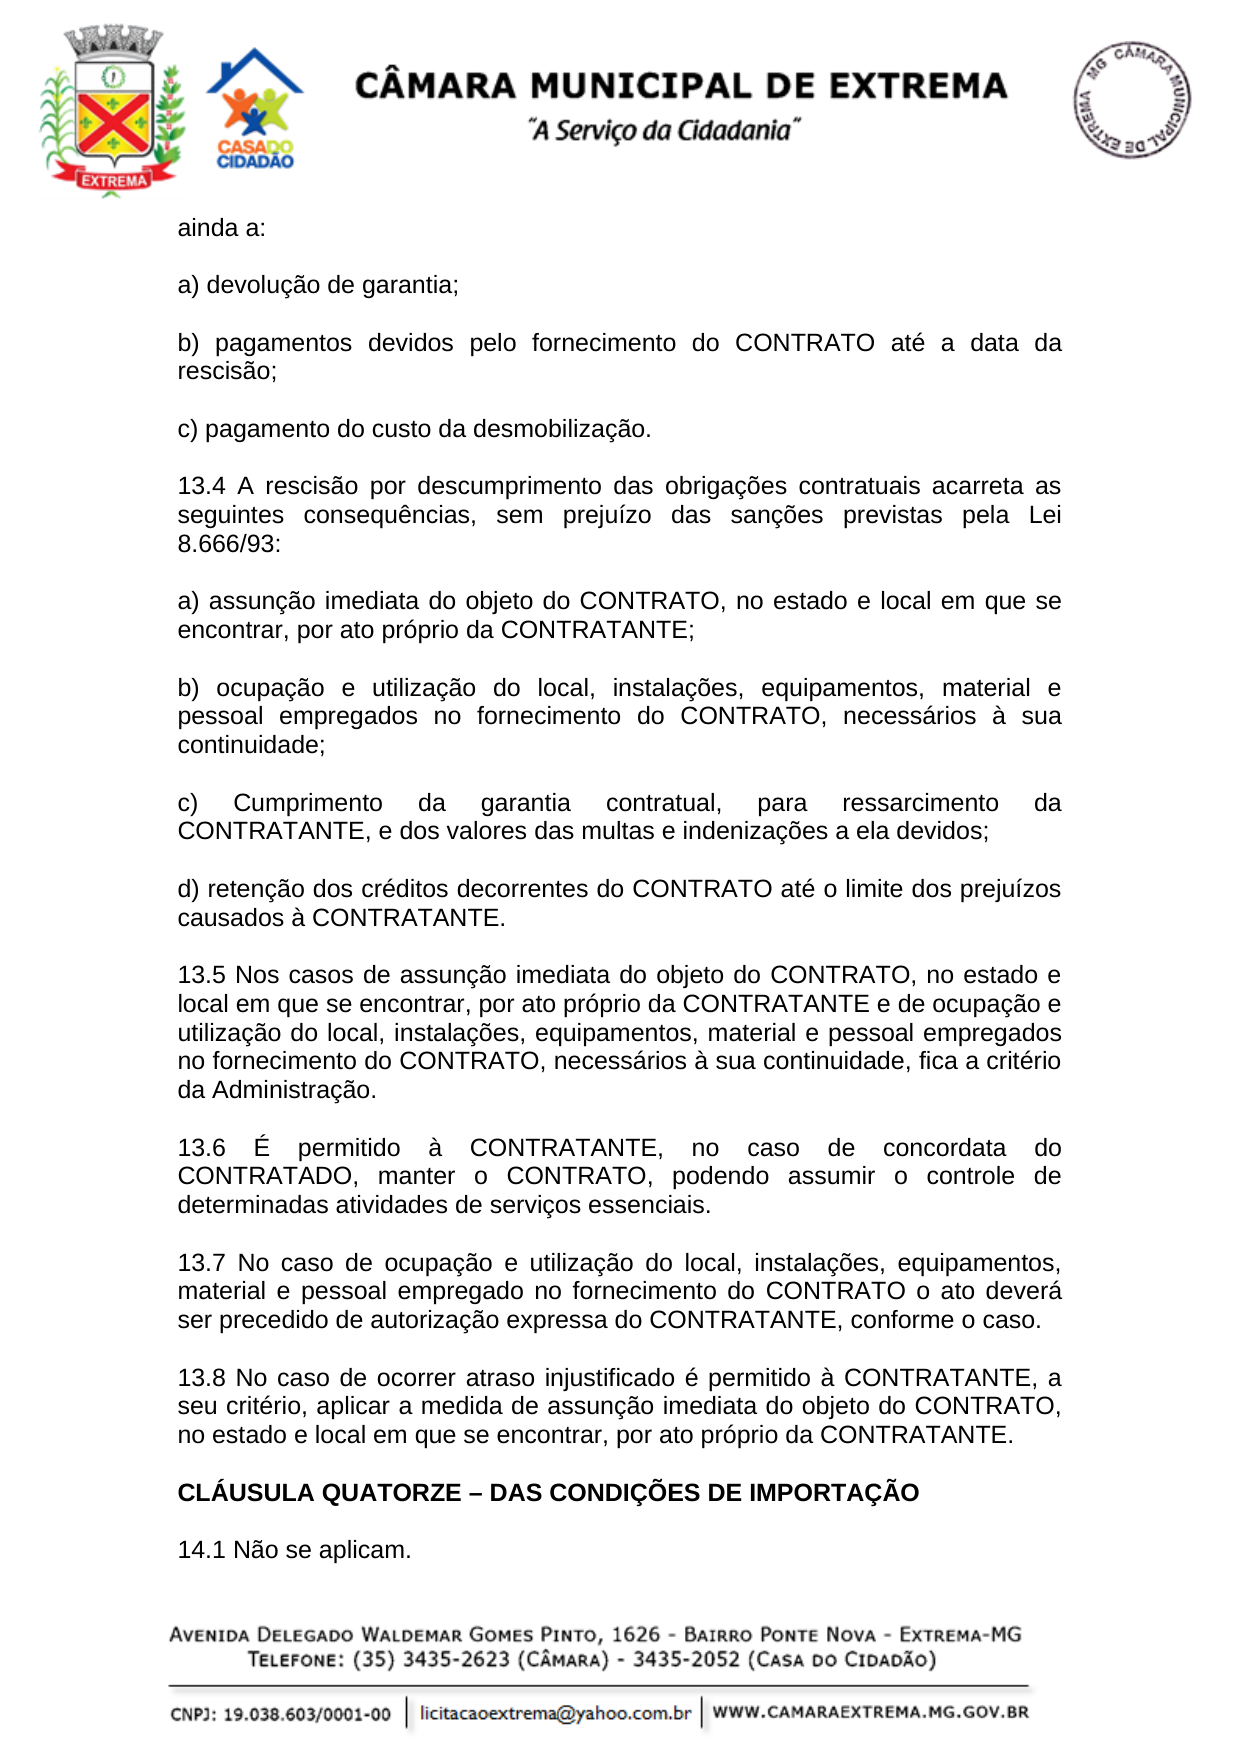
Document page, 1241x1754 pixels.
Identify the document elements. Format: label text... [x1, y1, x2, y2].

text CLÁUSULA QUATORZE – DAS CONDIÇÕES DE IMPORTAÇÃO [177, 1478, 1063, 1506]
text 13.8 No caso de ocorrer atraso injustificado é permitido à CONTRATANTE, a seu critério, aplicar a medida de assunção imediata do objeto do CONTRATO, no estado e local em que se encontrar, por ato próprio da CONTRATANTE. [177, 1363, 1063, 1449]
text a) devolução de garantia; [177, 270, 1063, 299]
text a) assunção imediata do objeto do CONTRATO, no estado e local em que se encontrar, por ato próprio da CONTRATANTE; [177, 586, 1063, 644]
text b) pagamentos devidos pelo fornecimento do CONTRATO até a data da rescisão; [177, 328, 1063, 385]
text c) Cumprimento da garantia contratual, para ressarcimento da CONTRATANTE, e dos valores das multas e indenizações a ela devidos; [177, 788, 1063, 845]
text 13.5 Nos casos de assunção imediata do objeto do CONTRATO, no estado e local em que se encontrar, por ato próprio da CONTRATANTE e de ocupação e utilização do local, instalações, equipamentos, material e pessoal empregados no fornecimento do CONTRATO, necessários à sua continuidade, fica a critério da Administração. [177, 960, 1063, 1104]
picture [0, 0, 1240, 213]
text 13.6 É permitido à CONTRATANTE, no caso de concordata do CONTRATADO, manter o CONTRATO, podendo assumir o controle de determinadas atividades de serviços essenciais. [177, 1133, 1063, 1219]
text b) ocupação e utilização do local, instalações, equipamentos, material e pessoal empregados no fornecimento do CONTRATO, necessários à sua continuidade; [177, 673, 1063, 759]
picture [0, 1598, 1240, 1754]
text 13.7 No caso de ocupação e utilização do local, instalações, equipamentos, material e pessoal empregado no fornecimento do CONTRATO o ato deverá ser precedido de autorização expressa do CONTRATANTE, conforme o caso. [177, 1248, 1063, 1334]
text 13.4 A rescisão por descumprimento das obrigações contratuais acarreta as seguintes consequências, sem prejuízo das sanções previstas pela Lei 8.666/93: [177, 471, 1063, 558]
text c) pagamento do custo da desmobilização. [177, 414, 1063, 443]
text 13.3 Além do ressarcimento sem que haja culpa do Contratado terá direito ainda a: [177, 102, 1063, 241]
text d) retenção dos créditos decorrentes do CONTRATO até o limite dos prejuízos causados à CONTRATANTE. [177, 874, 1063, 931]
text 14.1 Não se aplicam. [177, 1535, 1063, 1564]
